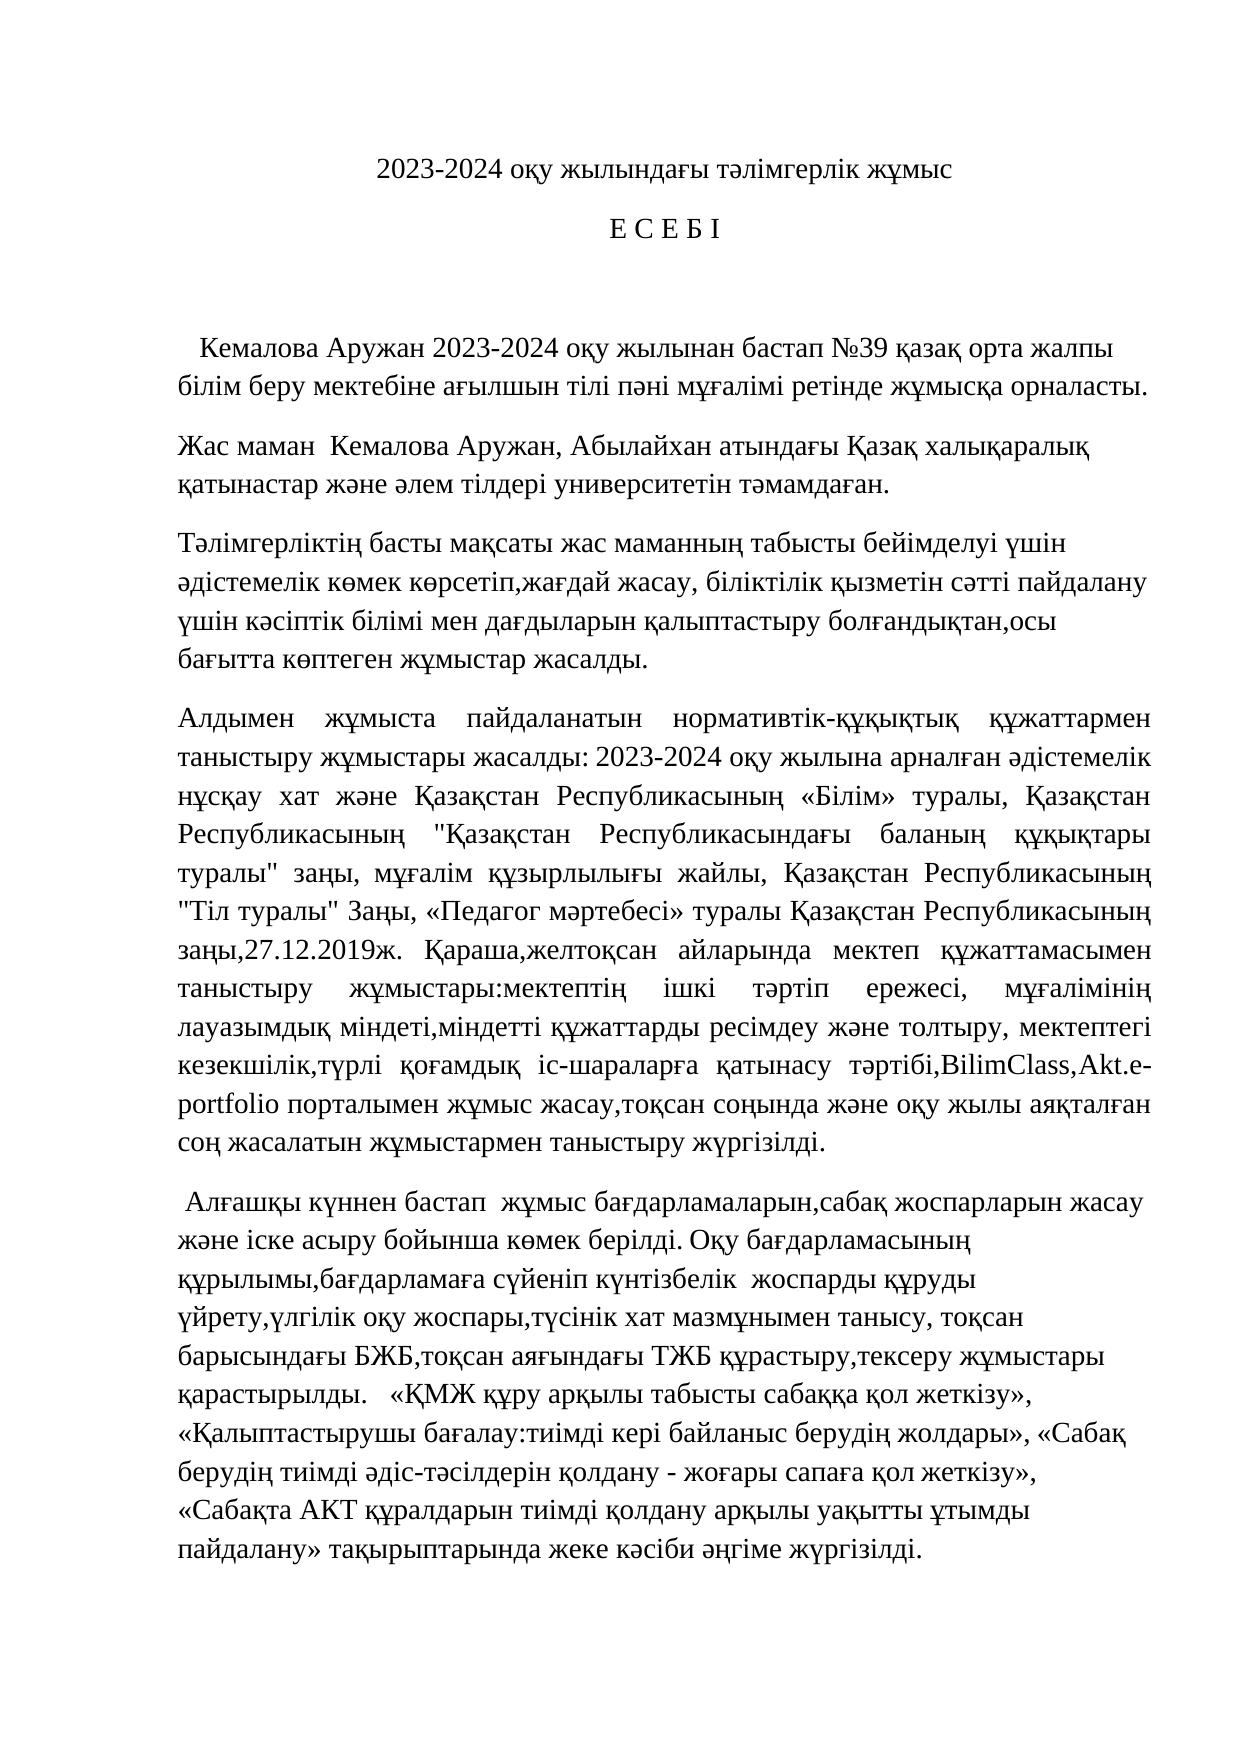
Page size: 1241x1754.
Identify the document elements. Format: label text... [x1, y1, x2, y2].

text 2023-2024 оқу жылындағы тәлімгерлік жұмыс [177, 152, 1152, 185]
text Е С Е Б І [177, 211, 1152, 244]
text Кемалова Аружан 2023-2024 оқу жылынан бастап №39 қазақ орта жалпы білім беру мектебіне ағылшын тілі пәні мұғалімі ретінде жұмысқа орналасты. [177, 330, 1152, 402]
text Алғашқы күннен бастап жұмыс бағдарламаларын,сабақ жоспарларын жасау және іске асыру бойынша көмек берілді. Оқу бағдарламасының құрылымы,бағдарламаға сүйеніп күнтізбелік жоспарды құруды үйрету,үлгілік оқу жоспары,түсінік хат мазмұнымен танысу, тоқсан барысындағы БЖБ,тоқсан аяғындағы ТЖБ құрастыру,тексеру жұмыстары қарастырылды. «ҚМЖ құру арқылы табысты сабаққа қол жеткізу», «Қалыптастырушы бағалау:тиімді кері байланыс берудің жолдары», «Сабақ берудің тиімді әдіс-тәсілдерін қолдану - жоғары сапаға қол жеткізу», «Сабақта АКТ құралдарын тиімді қолдану арқылы уақытты ұтымды пайдалану» тақырыптарында жеке кәсіби әңгіме жүргізілді. [177, 1184, 1152, 1564]
text Алдымен жұмыста пайдаланатын нормативтік-құқықтық құжаттармен таныстыру жұмыстары жасалды: 2023-2024 оқу жылына арналған әдістемелік нұсқау хат және Қазақстан Республикасының «Білім» туралы, Қазақстан Республикасының "Қазақстан Республикасындағы баланың құқықтары туралы" заңы, мұғалім құзырлылығы жайлы, Қазақстан Республикасының "Тiл туралы" Заңы, «Педагог мәртебесі» туралы Қазақстан Республикасының заңы,27.12.2019ж. Қараша,желтоқсан айларында мектеп құжаттамасымен таныстыру жұмыстары:мектептің ішкі тәртіп ережесі, мұғалімінің лауазымдық міндеті,міндетті құжаттарды ресімдеу және толтыру, мектептегі кезекшілік,түрлі қоғамдық іс-шараларға қатынасу тәртібі,BilimСlass,Akt.e-portfolio порталымен жұмыс жасау,тоқсан соңында және оқу жылы аяқталған соң жасалатын жұмыстармен таныстыру жүргізілді. [177, 701, 1152, 1158]
text Жас маман Кемалова Аружан, Абылайхан атындағы Қазақ халықаралық қатынастар және әлем тілдері университетін тәмамдаған. [177, 428, 1152, 500]
text Тәлімгерліктің басты мақсаты жас маманның табысты бейімделуі үшін әдістемелік көмек көрсетіп,жағдай жасау, біліктілік қызметін сәтті пайдалану үшін кәсіптік білімі мен дағдыларын қалыптастыру болғандықтан,осы бағытта көптеген жұмыстар жасалды. [177, 526, 1152, 675]
